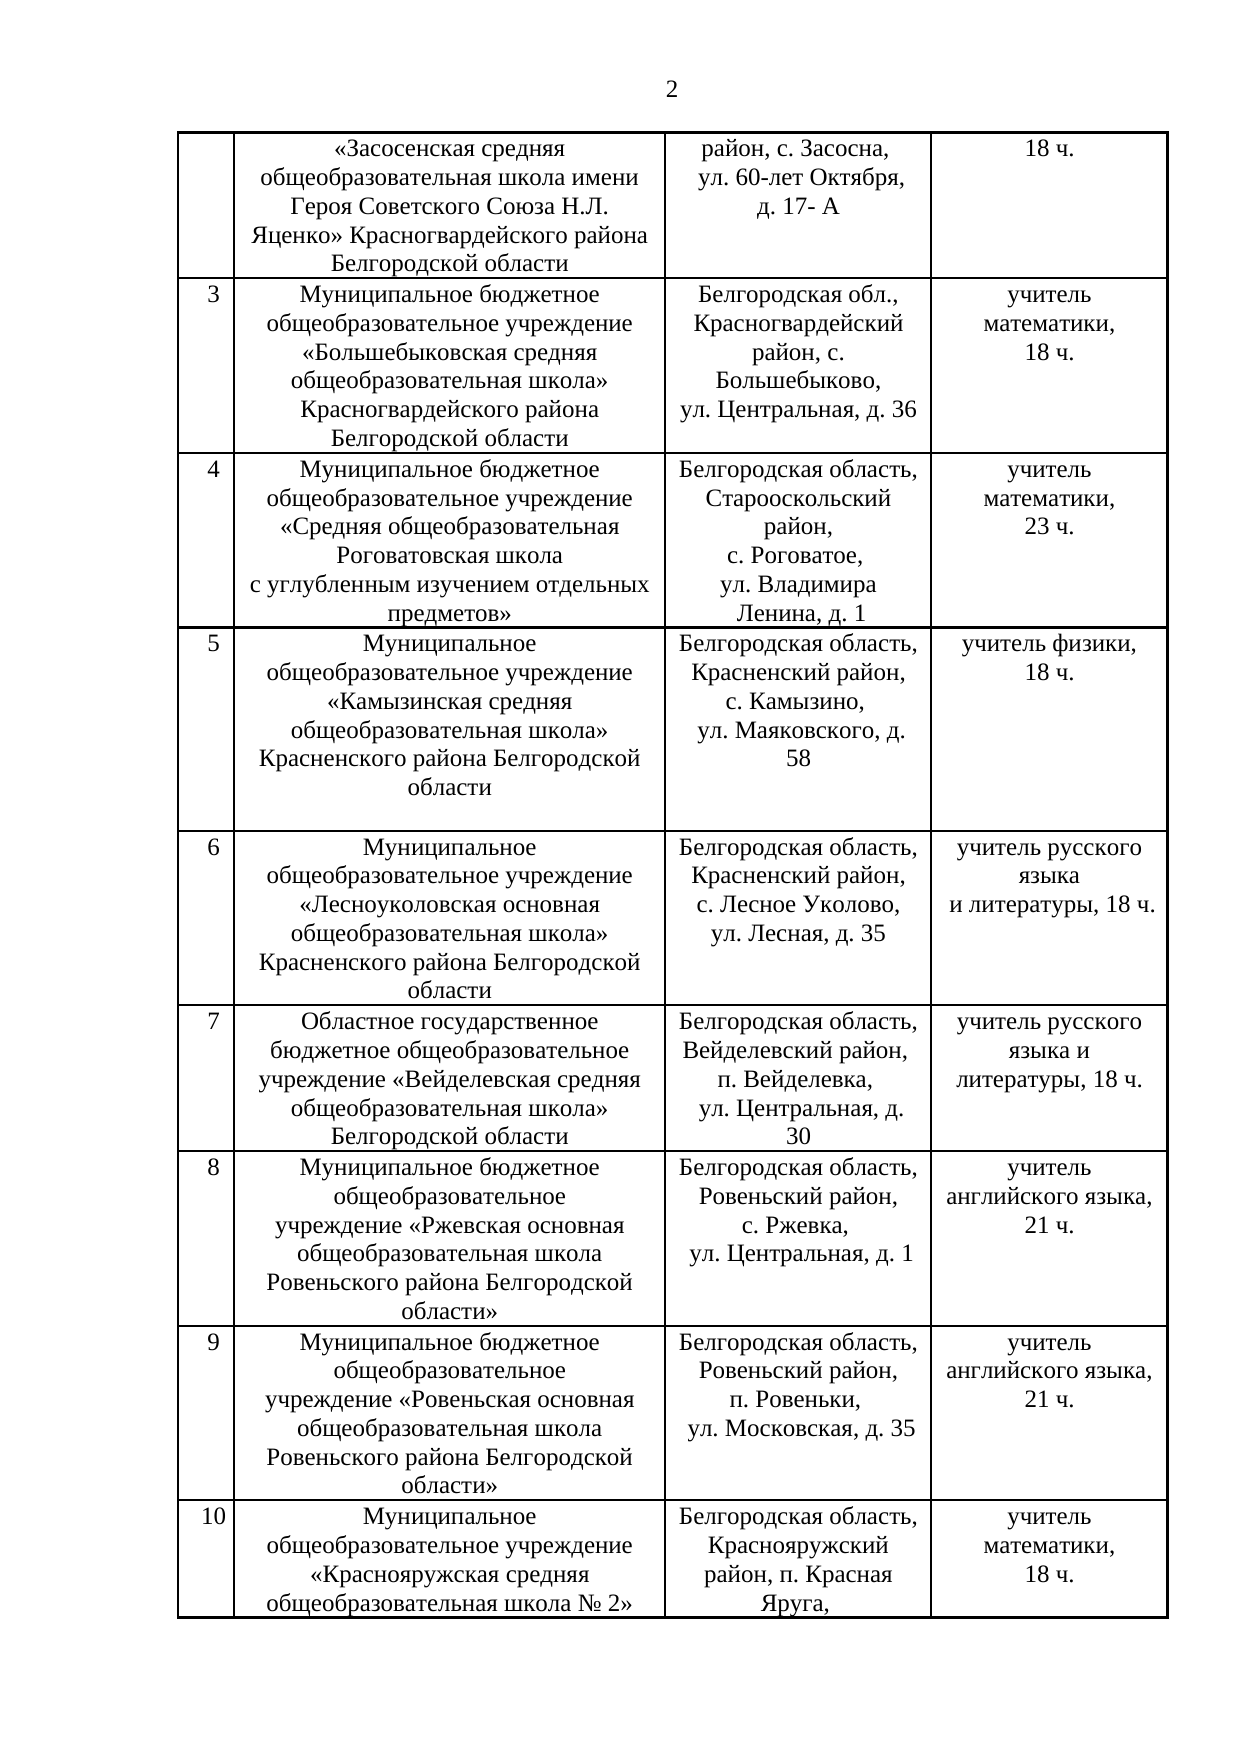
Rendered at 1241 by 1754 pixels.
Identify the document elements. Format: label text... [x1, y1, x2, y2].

table_cell учитель физики, 18 ч. [932, 629, 1166, 830]
table_cell 3 [179, 279, 233, 452]
table_cell Муниципальное общеобразовательное учреждение «Камызинская средняя общеобразовательная школа» Красненского района Белгородской области [235, 629, 664, 830]
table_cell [235, 1501, 664, 1616]
table_cell учитель английского языка, 21 ч. [932, 1152, 1166, 1325]
table_cell учитель русского языка и литературы, 18 ч. [932, 832, 1166, 1004]
table_cell Белгородская область, Красненский район, с. Камызино, ул. Маяковского, д. 58 [666, 629, 930, 830]
table_cell 4 [179, 454, 233, 626]
table_cell Муниципальное бюджетное общеобразовательное учреждение «Ровеньская основная общеобразовательная школа Ровеньского района Белгородской области» [235, 1327, 664, 1499]
table_cell 9 [179, 1327, 233, 1499]
table_cell Областное государственное бюджетное общеобразовательное учреждение «Вейделевская средняя общеобразовательная школа» Белгородской области [235, 1006, 664, 1150]
table_cell Муниципальное бюджетное общеобразовательное учреждение «Большебыковская средняя общеобразовательная школа» Красногвардейского района Белгородской области [235, 279, 664, 452]
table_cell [666, 1501, 930, 1616]
table_cell 8 [179, 1152, 233, 1325]
table_cell учитель математики, 18 ч. [932, 279, 1166, 452]
table_cell 5 [179, 629, 233, 830]
table_cell Муниципальное бюджетное общеобразовательное учреждение «Средняя общеобразовательная Роговатовская школа с углубленным изучением отдельных предметов» [235, 454, 664, 626]
table_cell учитель русского языка и литературы, 18 ч. [932, 1006, 1166, 1150]
table_cell Белгородская область, Вейделевский район, п. Вейделевка, ул. Центральная, д. 30 [666, 1006, 930, 1150]
table_cell Муниципальное общеобразовательное учреждение «Лесноуколовская основная общеобразовательная школа» Красненского района Белгородской области [235, 832, 664, 1004]
table_cell 10 [179, 1501, 233, 1616]
table_cell Белгородская область, Красненский район, с. Лесное Уколово, ул. Лесная, д. 35 [666, 832, 930, 1004]
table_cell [932, 1501, 1166, 1616]
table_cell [235, 134, 664, 277]
table_cell 7 [179, 1006, 233, 1150]
table_cell Белгородская область, Старооскольский район, с. Роговатое, ул. Владимира Ленина, д. 1 [666, 454, 930, 626]
table_cell Белгородская область, Ровеньский район, с. Ржевка, ул. Центральная, д. 1 [666, 1152, 930, 1325]
table_cell 6 [179, 832, 233, 1004]
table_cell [932, 134, 1166, 277]
table_cell Белгородская обл., Красногвардейский район, с. Большебыково, ул. Центральная, д. 36 [666, 279, 930, 452]
table_cell Белгородская область, Ровеньский район, п. Ровеньки, ул. Московская, д. 35 [666, 1327, 930, 1499]
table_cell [666, 134, 930, 277]
table_cell Муниципальное бюджетное общеобразовательное учреждение «Ржевская основная общеобразовательная школа Ровеньского района Белгородской области» [235, 1152, 664, 1325]
table_cell учитель математики, 23 ч. [932, 454, 1166, 626]
table_cell 2 [179, 134, 233, 277]
table_cell учитель английского языка, 21 ч. [932, 1327, 1166, 1499]
